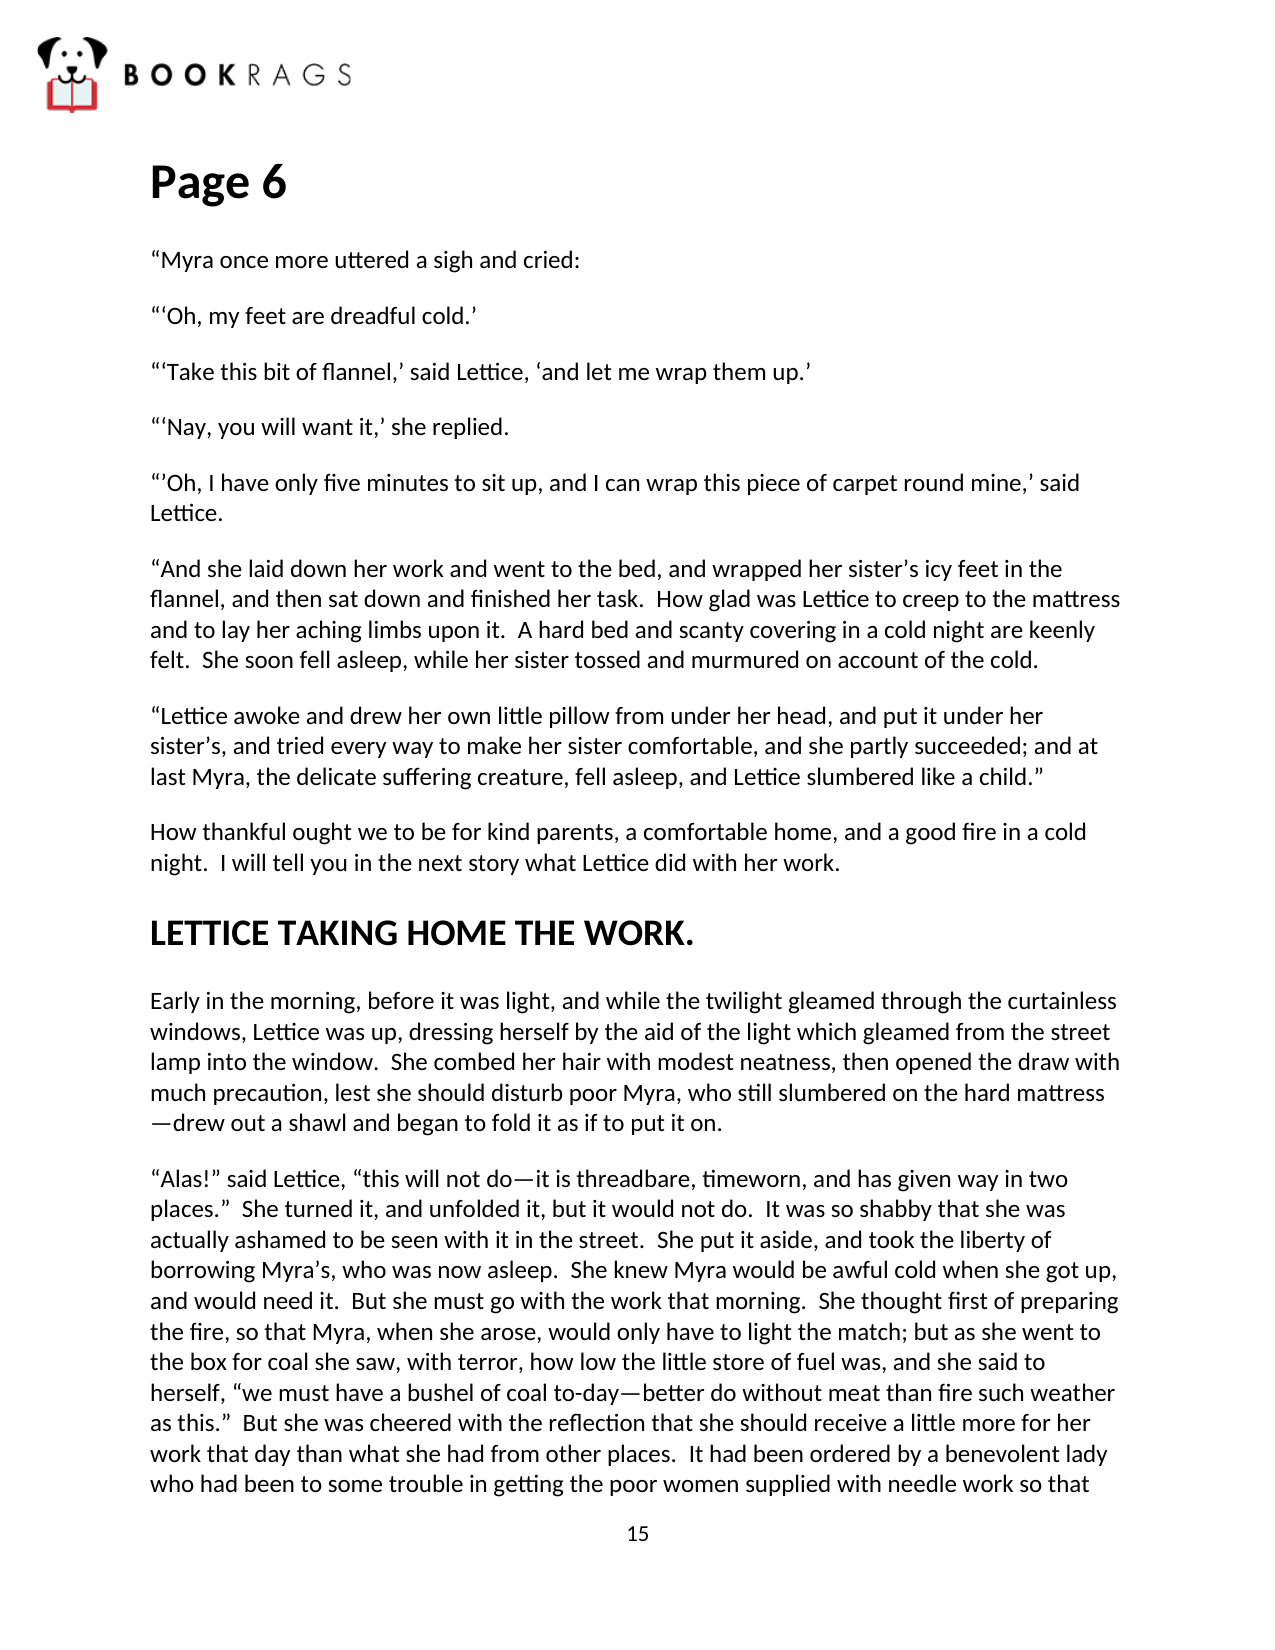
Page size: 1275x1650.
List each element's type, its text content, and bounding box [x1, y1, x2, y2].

picture [37, 37, 351, 113]
text Early in the morning, before it was light, and while the twilight gleamed through the curtainless windows, Lettice was up, dressing herself by the aid of the light which gleamed from the street lamp into the window. She combed her hair with modest neatness, then opened the draw with much precaution, lest she should disturb poor Myra, who still slumbered on the hard mattress—­drew out a shawl and began to fold it as if to put it on. [150, 986, 1125, 1138]
text “Myra once more uttered a sigh and cried: [150, 244, 1125, 275]
text “And she laid down her work and went to the bed, and wrapped her sister’s icy feet in the flannel, and then sat down and finished her task. How glad was Lettice to creep to the mattress and to lay her aching limbs upon it. A hard bed and scanty covering in a cold night are keenly felt. She soon fell asleep, while her sister tossed and murmured on account of the cold. [150, 553, 1125, 675]
text “Lettice awoke and drew her own little pillow from under her head, and put it under her sister’s, and tried every way to make her sister comfortable, and she partly succeeded; and at last Myra, the delicate suffering creature, fell asleep, and Lettice slumbered like a child.” [150, 700, 1125, 791]
text “‘Take this bit of flannel,’ said Lettice, ‘and let me wrap them up.’ [150, 356, 1125, 386]
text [150, 1163, 1125, 1499]
text How thankful ought we to be for kind parents, a comfortable home, and a good fire in a cold night. I will tell you in the next story what Lettice did with her work. [150, 816, 1125, 877]
text “‘Oh, my feet are dreadful cold.’ [150, 300, 1125, 331]
text “’Oh, I have only five minutes to sit up, and I can wrap this piece of carpet round mine,’ said Lettice. [150, 467, 1125, 528]
text LETTICE TAKING HOME THE WORK. [150, 908, 1125, 954]
text Page 6 [150, 150, 1125, 211]
text “‘Nay, you will want it,’ she replied. [150, 411, 1125, 442]
